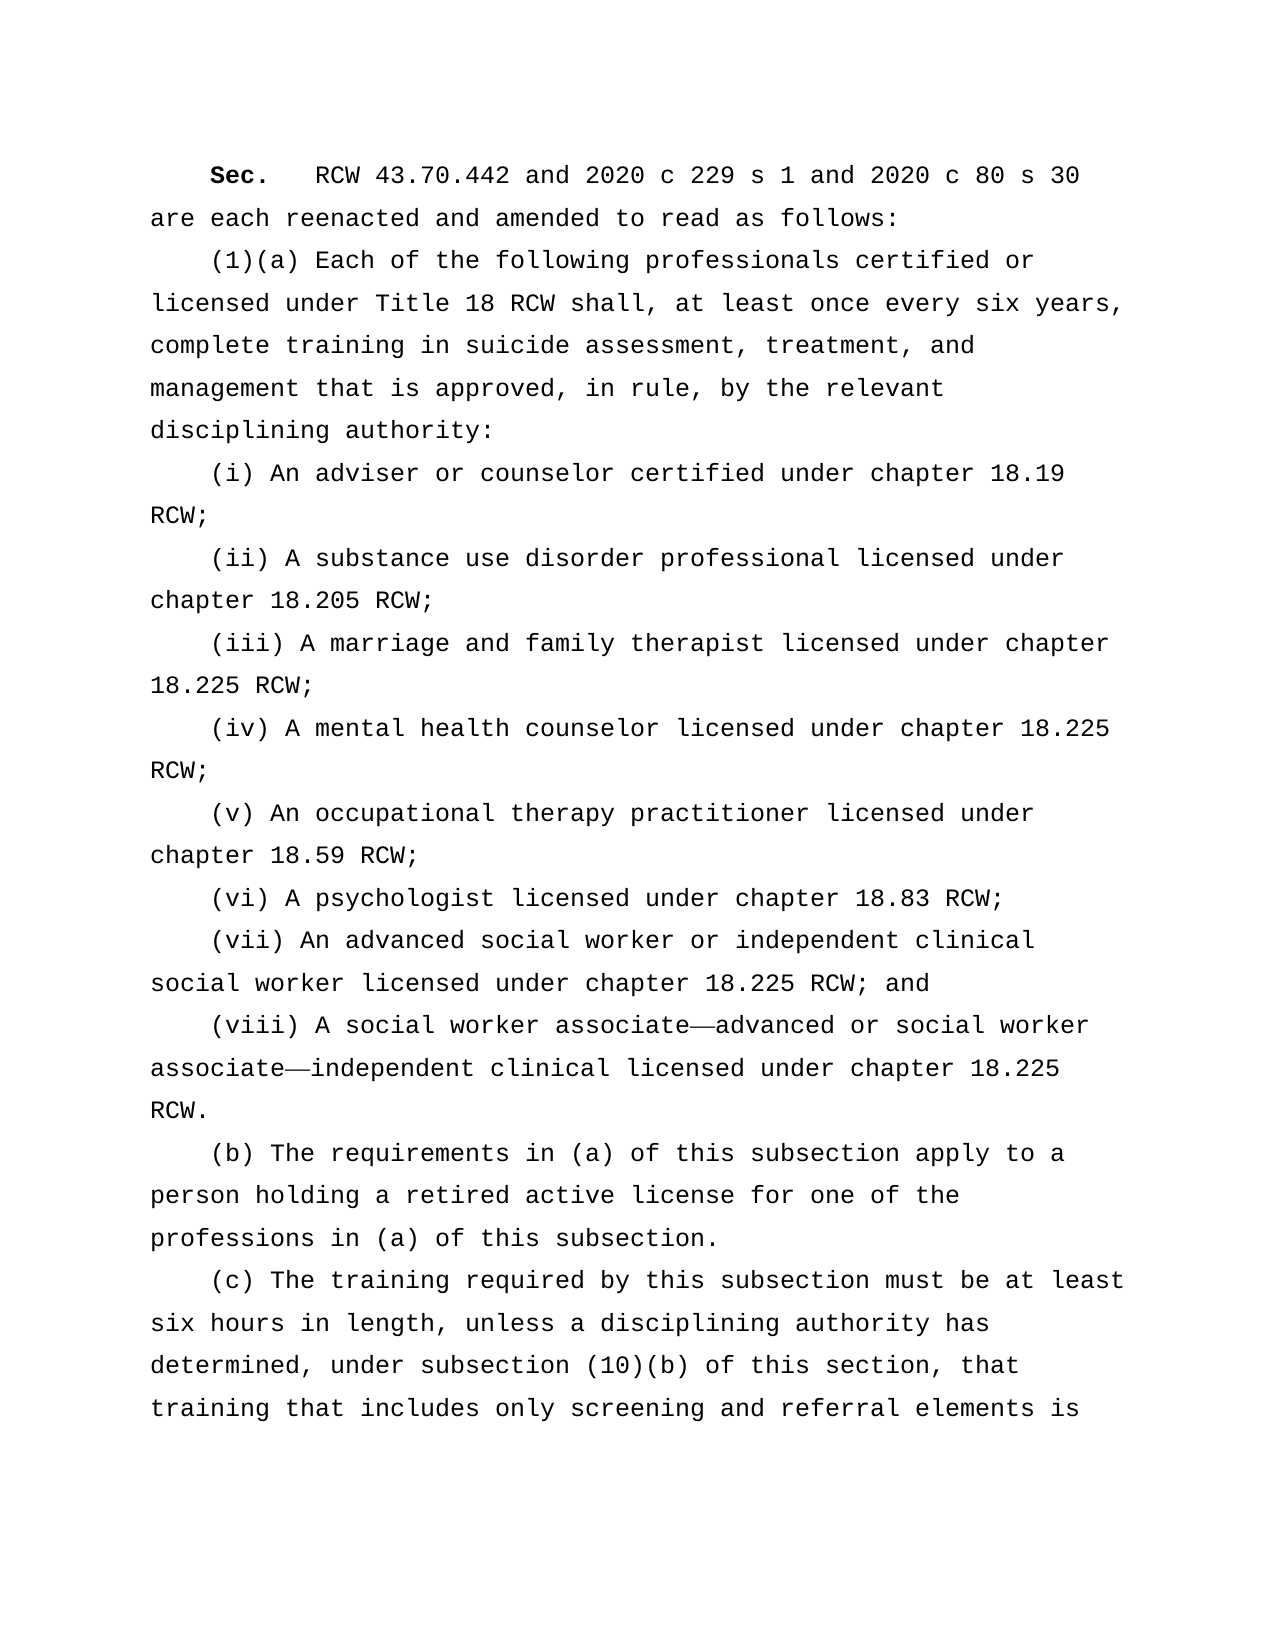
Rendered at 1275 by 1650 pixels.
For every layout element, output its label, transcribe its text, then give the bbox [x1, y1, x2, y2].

text Sec. RCW 43.70.442 and 2020 c 229 s 1 and 2020 c 80 s 30 are each reenacted and amended to read as follows: [150, 150, 1125, 235]
text (iii) A marriage and family therapist licensed under chapter 18.225 RCW; [150, 617, 1125, 702]
text (b) The requirements in (a) of this subsection apply to a person holding a retired active license for one of the professions in (a) of this subsection. [150, 1127, 1125, 1255]
text (vi) A psychologist licensed under chapter 18.83 RCW; [150, 872, 1125, 915]
text (iv) A mental health counselor licensed under chapter 18.225 RCW; [150, 702, 1125, 787]
text (vii) An advanced social worker or independent clinical social worker licensed under chapter 18.225 RCW; and [150, 915, 1125, 1000]
text (1)(a) Each of the following professionals certified or licensed under Title 18 RCW shall, at least once every six years, complete training in suicide assessment, treatment, and management that is approved, in rule, by the relevant disciplining authority: [150, 235, 1125, 447]
text (v) An occupational therapy practitioner licensed under chapter 18.59 RCW; [150, 787, 1125, 872]
text (ii) A substance use disorder professional licensed under chapter 18.205 RCW; [150, 532, 1125, 617]
text (i) An adviser or counselor certified under chapter 18.19 RCW; [150, 447, 1125, 532]
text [150, 1255, 1125, 1425]
text (viii) A social worker associate—advanced or social worker associate—independent clinical licensed under chapter 18.225 RCW. [150, 1000, 1125, 1127]
